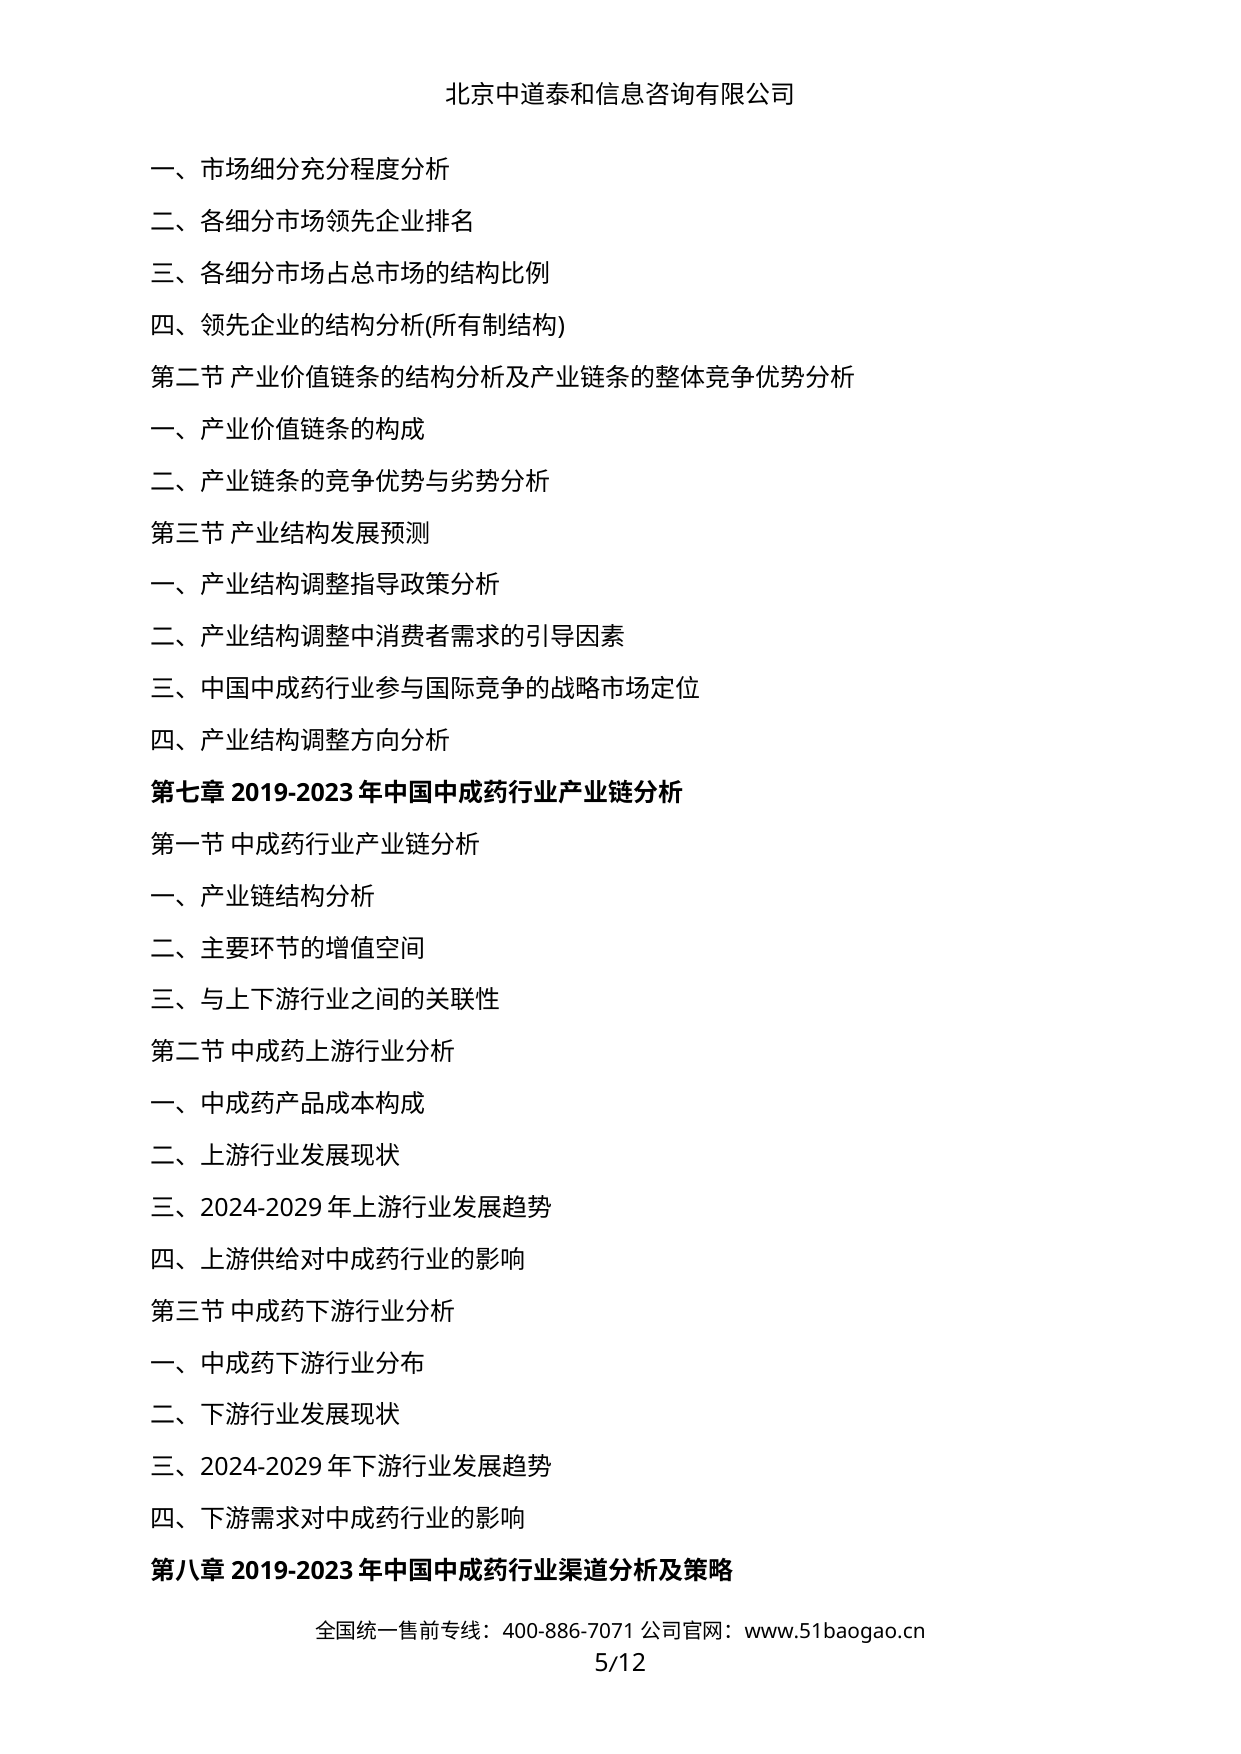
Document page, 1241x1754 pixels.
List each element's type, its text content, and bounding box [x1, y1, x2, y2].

text 三、2024-2029年上游行业发展趋势 [150, 1187, 1090, 1224]
text 二、产业结构调整中消费者需求的引导因素 [150, 617, 1090, 653]
text 一、产业价值链条的构成 [150, 409, 1090, 446]
text 一、市场细分充分程度分析 [150, 150, 1090, 186]
text 第二节 中成药上游行业分析 [150, 1032, 1090, 1068]
text 四、下游需求对中成药行业的影响 [150, 1499, 1090, 1535]
text 第三节 产业结构发展预测 [150, 513, 1090, 549]
text 第一节 中成药行业产业链分析 [150, 824, 1090, 861]
text 三、2024-2029年下游行业发展趋势 [150, 1447, 1090, 1483]
text 二、产业链条的竞争优势与劣势分析 [150, 461, 1090, 497]
text 一、中成药下游行业分布 [150, 1343, 1090, 1379]
text 第八章 2019-2023年中国中成药行业渠道分析及策略 [150, 1551, 1090, 1587]
text 一、产业结构调整指导政策分析 [150, 565, 1090, 601]
text 三、各细分市场占总市场的结构比例 [150, 254, 1090, 290]
text 三、与上下游行业之间的关联性 [150, 980, 1090, 1016]
text 三、中国中成药行业参与国际竞争的战略市场定位 [150, 669, 1090, 705]
text 一、中成药产品成本构成 [150, 1084, 1090, 1120]
text 二、各细分市场领先企业排名 [150, 202, 1090, 238]
text 二、下游行业发展现状 [150, 1395, 1090, 1431]
text 二、上游行业发展现状 [150, 1136, 1090, 1172]
text 第七章 2019-2023年中国中成药行业产业链分析 [150, 772, 1090, 809]
text 四、上游供给对中成药行业的影响 [150, 1239, 1090, 1276]
text 二、主要环节的增值空间 [150, 928, 1090, 964]
text 四、领先企业的结构分析(所有制结构) [150, 306, 1090, 342]
text 四、产业结构调整方向分析 [150, 721, 1090, 757]
text 一、产业链结构分析 [150, 876, 1090, 912]
text 第三节 中成药下游行业分析 [150, 1291, 1090, 1327]
text 第二节 产业价值链条的结构分析及产业链条的整体竞争优势分析 [150, 357, 1090, 394]
